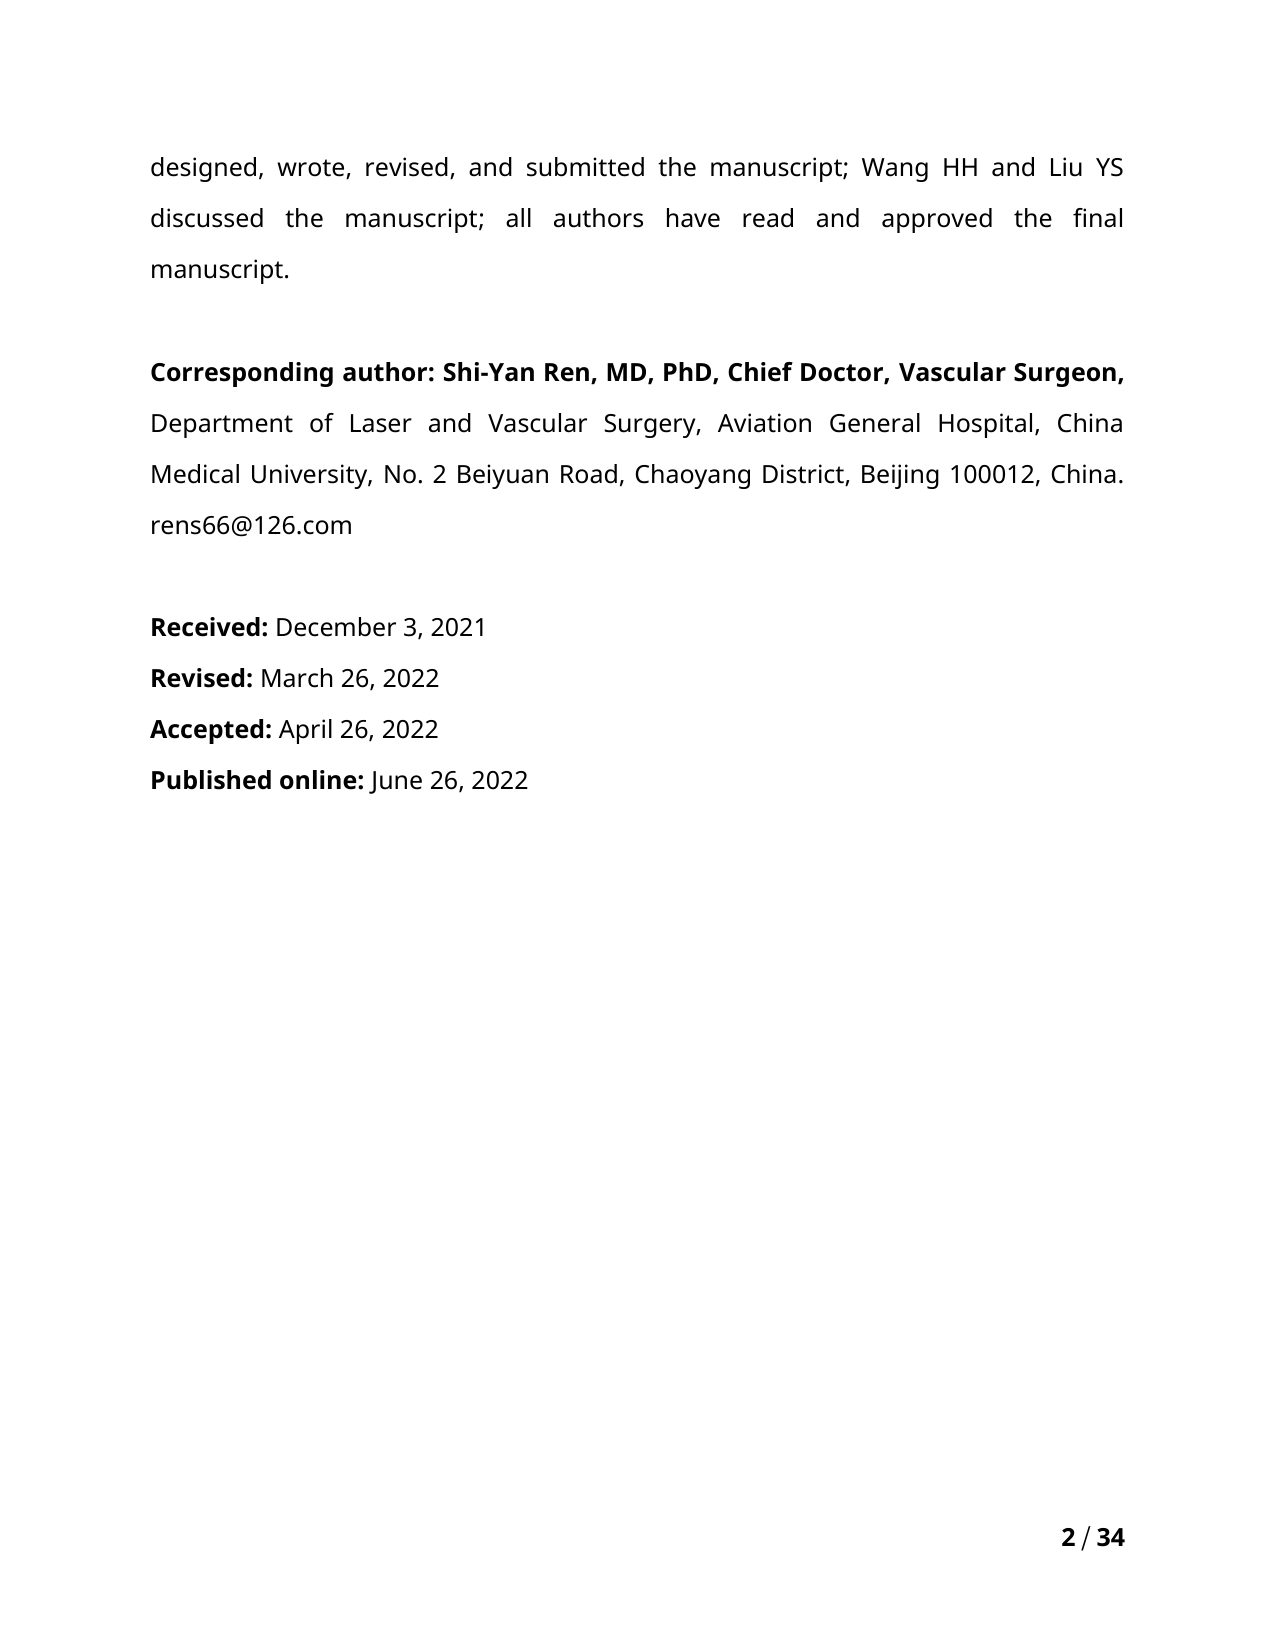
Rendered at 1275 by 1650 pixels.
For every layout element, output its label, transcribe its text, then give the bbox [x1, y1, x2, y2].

text Published online: June 26, 2022 [150, 762, 1125, 797]
text Accepted: April 26, 2022 [150, 711, 1125, 746]
text Revised: March 26, 2022 [150, 660, 1125, 694]
text Corresponding author: Shi-Yan Ren, MD, PhD, Chief Doctor, Vascular Surgeon, Department of Laser and Vascular Surgery, Aviation General Hospital, China Medical University, No. 2 Beiyuan Road, Chaoyang District, Beijing 100012, China. rens66@126.com [150, 354, 1125, 541]
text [150, 150, 1125, 286]
text Received: December 3, 2021 [150, 609, 1125, 643]
